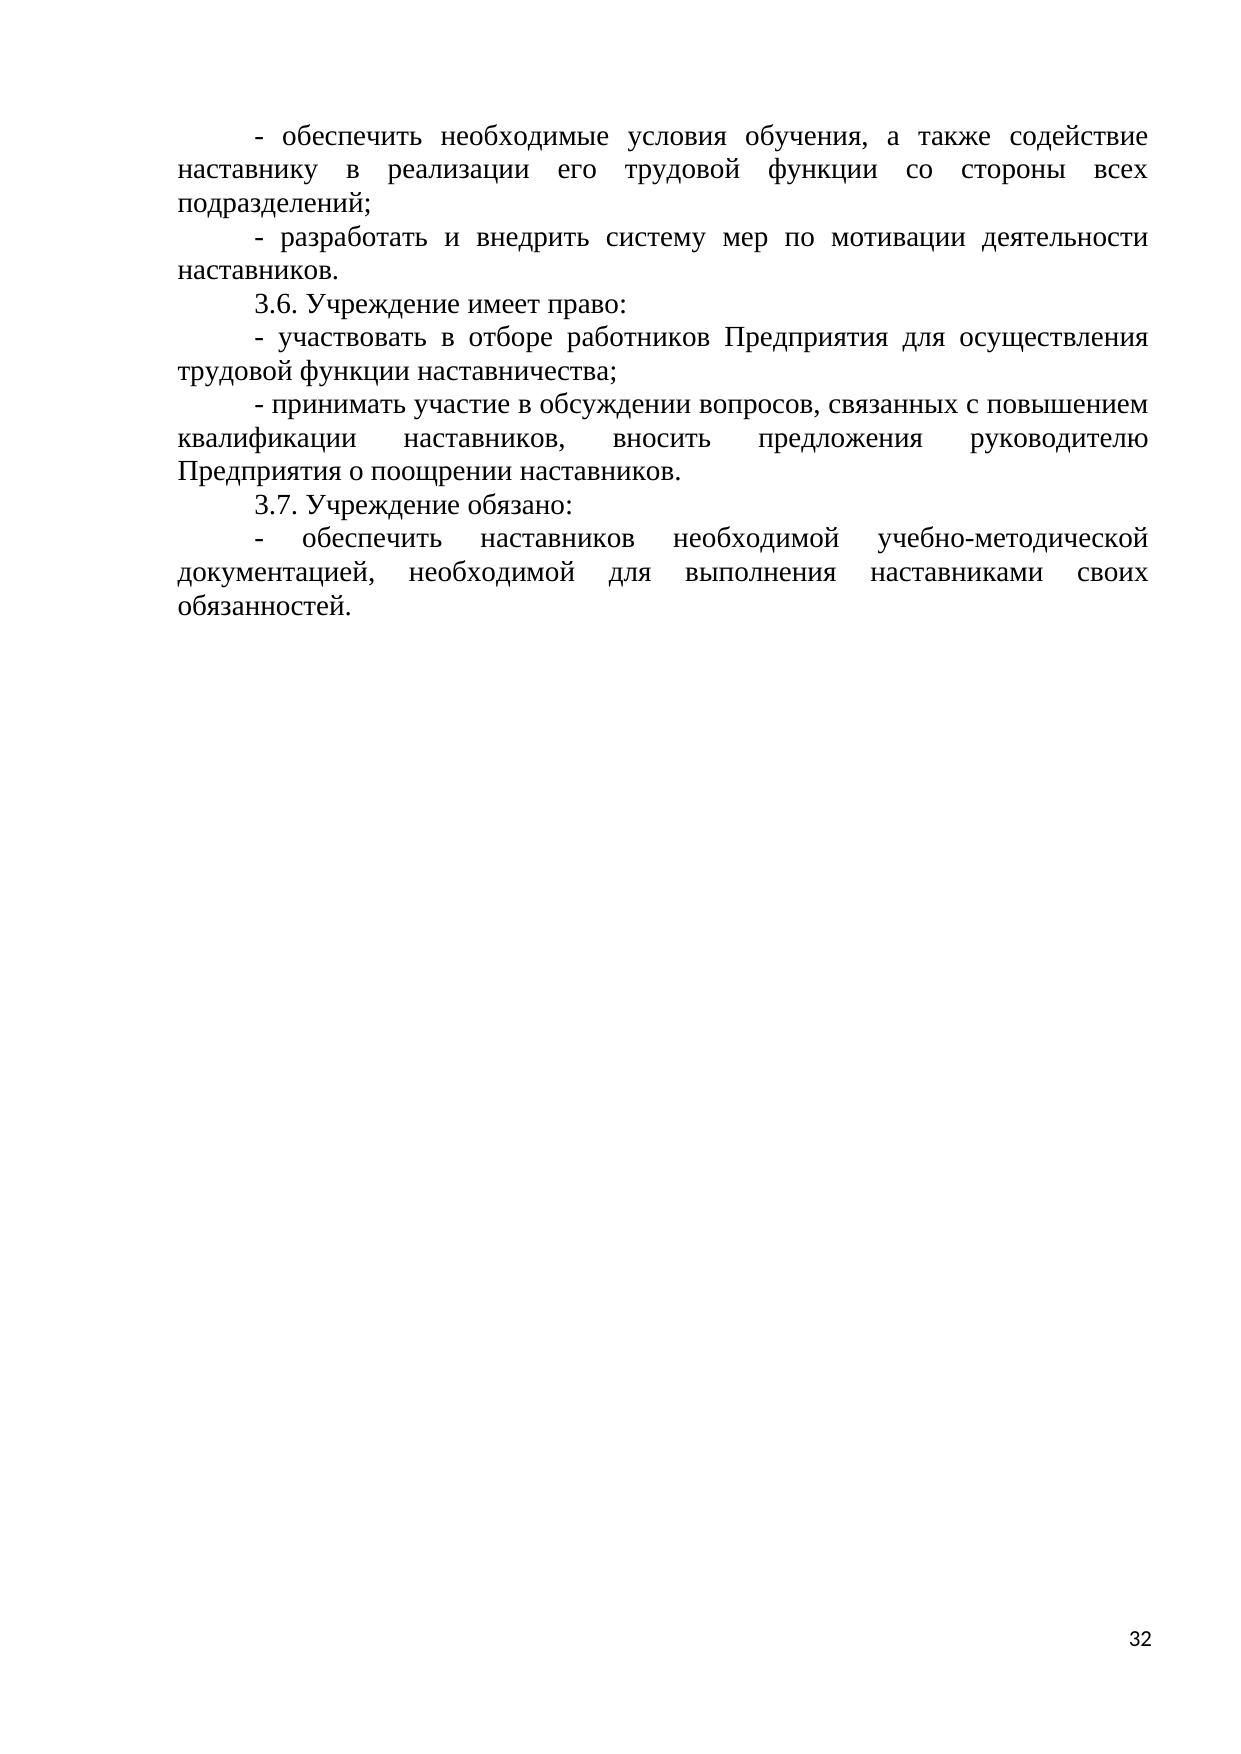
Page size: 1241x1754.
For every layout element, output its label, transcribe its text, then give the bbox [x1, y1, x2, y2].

text - участвовать в отборе работников Предприятия для осуществления трудовой функции наставничества; [177, 319, 1149, 386]
text 3.6. Учреждение имеет право: [177, 286, 1149, 319]
text - обеспечить необходимые условия обучения, а также содействие наставнику в реализации его трудовой функции со стороны всех подразделений; [177, 118, 1149, 219]
text - принимать участие в обсуждении вопросов, связанных с повышением квалификации наставников, вносить предложения руководителю Предприятия о поощрении наставников. [177, 386, 1149, 487]
text 3.7. Учреждение обязано: [177, 487, 1149, 521]
text - обеспечить наставников необходимой учебно-методической документацией, необходимой для выполнения наставниками своих обязанностей. [177, 521, 1149, 621]
text - разработать и внедрить систему мер по мотивации деятельности наставников. [177, 219, 1149, 286]
